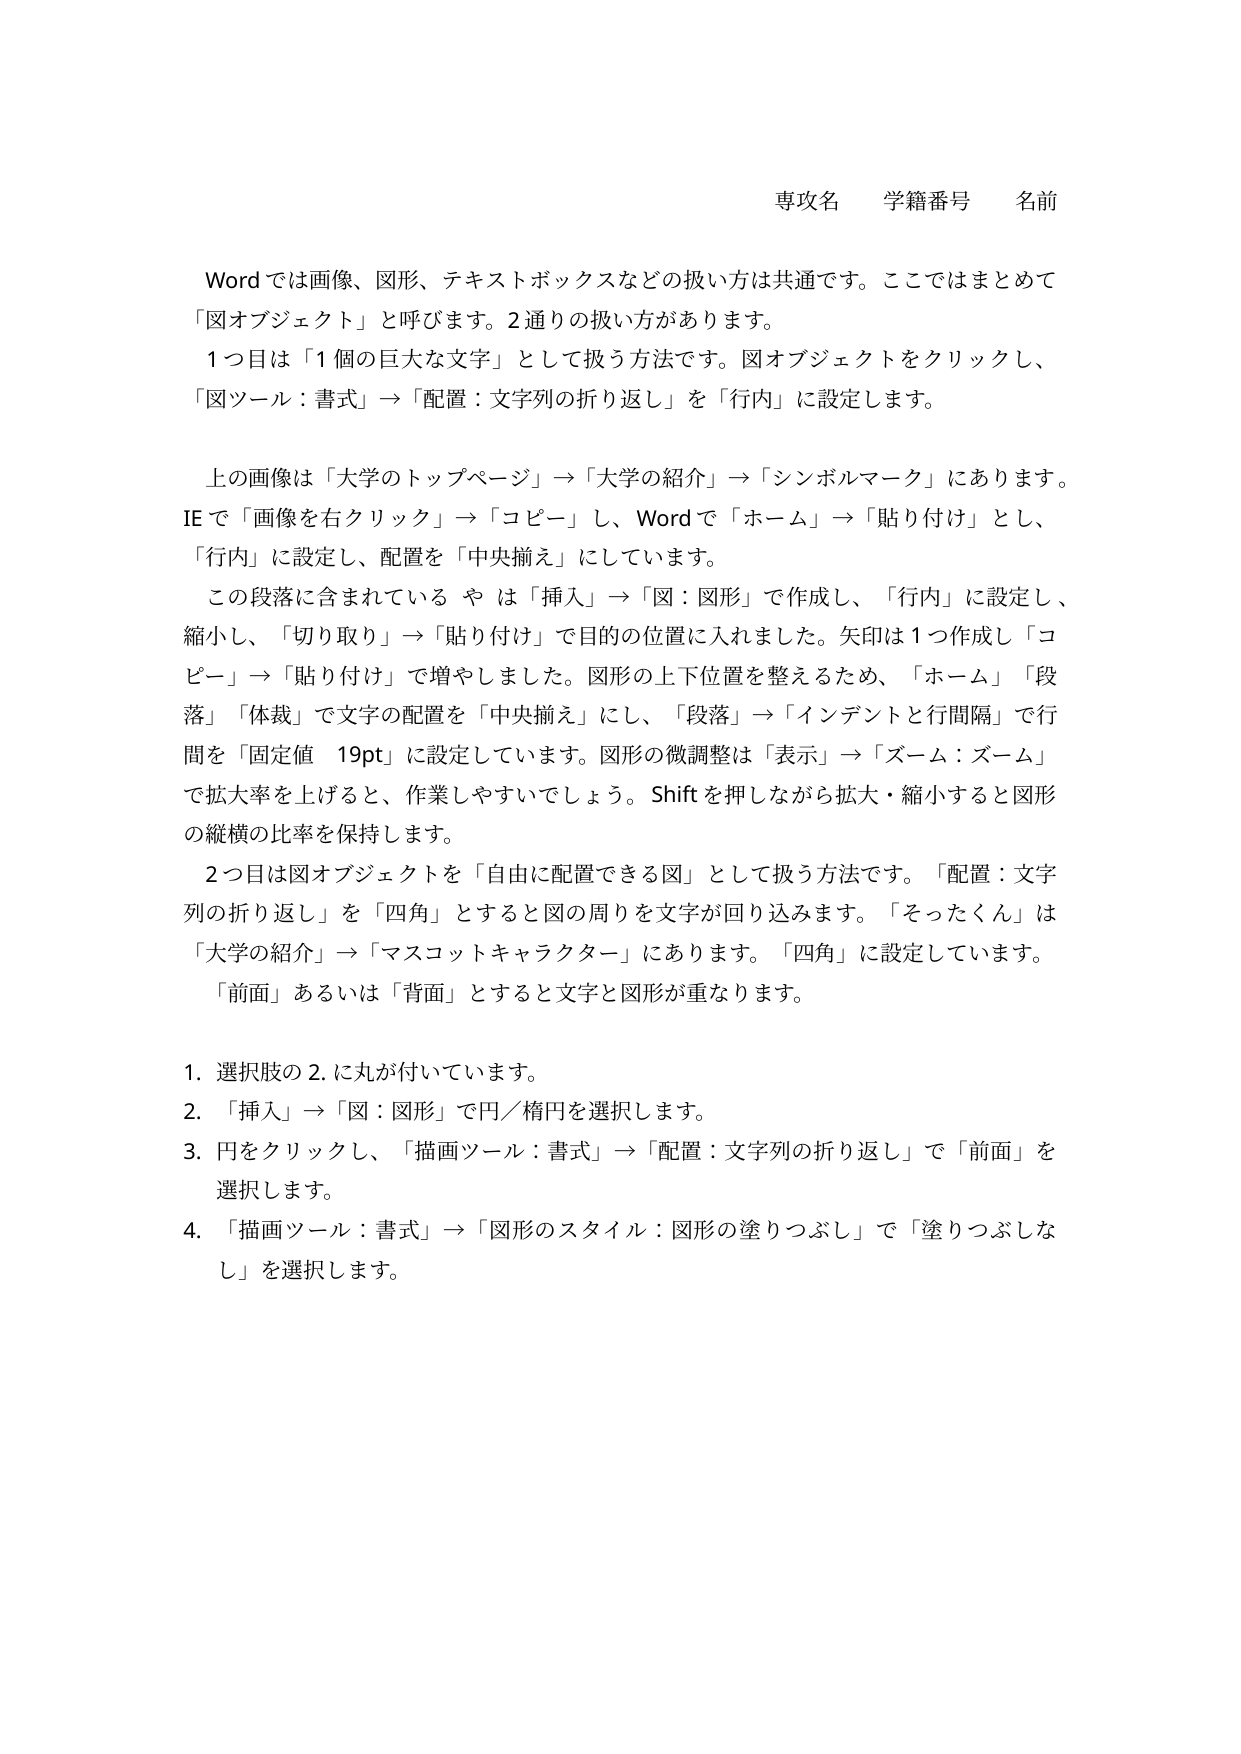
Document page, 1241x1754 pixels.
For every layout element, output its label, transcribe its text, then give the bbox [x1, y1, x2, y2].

text 2つ目は図オブジェクトを「自由に配置できる図」として扱う方法です。「配置：文字列の折り返し」を「四角」とすると図の周りを文字が回り込みます。「そったくん」は「大学の紹介」→「マスコットキャラクター」にあります。「四角」に設定しています。 [183, 853, 1058, 972]
text 3. 円をクリックし、「描画ツール：書式」→「配置：文字列の折り返し」で「前面」を選択します。 [183, 1130, 1058, 1209]
text 4. 「描画ツール：書式」→「図形のスタイル：図形の塗りつぶし」で「塗りつぶしなし」を選択します。 [183, 1209, 1058, 1288]
text 専攻名 学籍番号 名前 [183, 180, 1058, 220]
text 「前面」あるいは「背面」とすると文字と図形が重なります。 [183, 972, 1058, 1011]
text この段落に含まれている や は「挿入」→「図：図形」で作成し、「行内」に設定し、縮小し、「切り取り」→「貼り付け」で目的の位置に入れました。矢印は1つ作成し「コピー」→「貼り付け」で増やしました。図形の上下位置を整えるため、「ホーム」「段落」「体裁」で文字の配置を「中央揃え」にし、「段落」→「インデントと行間隔」で行間を「固定値 19pt」に設定しています。図形の微調整は「表示」→「ズーム：ズーム」で拡大率を上げると、作業しやすいでしょう。Shiftを押しながら拡大・縮小すると図形の縦横の比率を保持します。 [183, 576, 1058, 853]
text 1. 選択肢の2. に丸が付いています。 [183, 1051, 1058, 1091]
text 上の画像は「大学のトップページ」→「大学の紹介」→「シンボルマーク」にあります。IEで「画像を右クリック」→「コピー」し、Wordで「ホーム」→「貼り付け」とし、「行内」に設定し、配置を「中央揃え」にしています。 [183, 457, 1058, 576]
text 2. 「挿入」→「図：図形」で円／楕円を選択します。 [183, 1091, 1058, 1130]
text 1つ目は「1個の巨大な文字」として扱う方法です。図オブジェクトをクリックし、「図ツール：書式」→「配置：文字列の折り返し」を「行内」に設定します。 [183, 338, 1058, 418]
text Wordでは画像、図形、テキストボックスなどの扱い方は共通です。ここではまとめて「図オブジェクト」と呼びます。2通りの扱い方があります。 [183, 259, 1058, 338]
